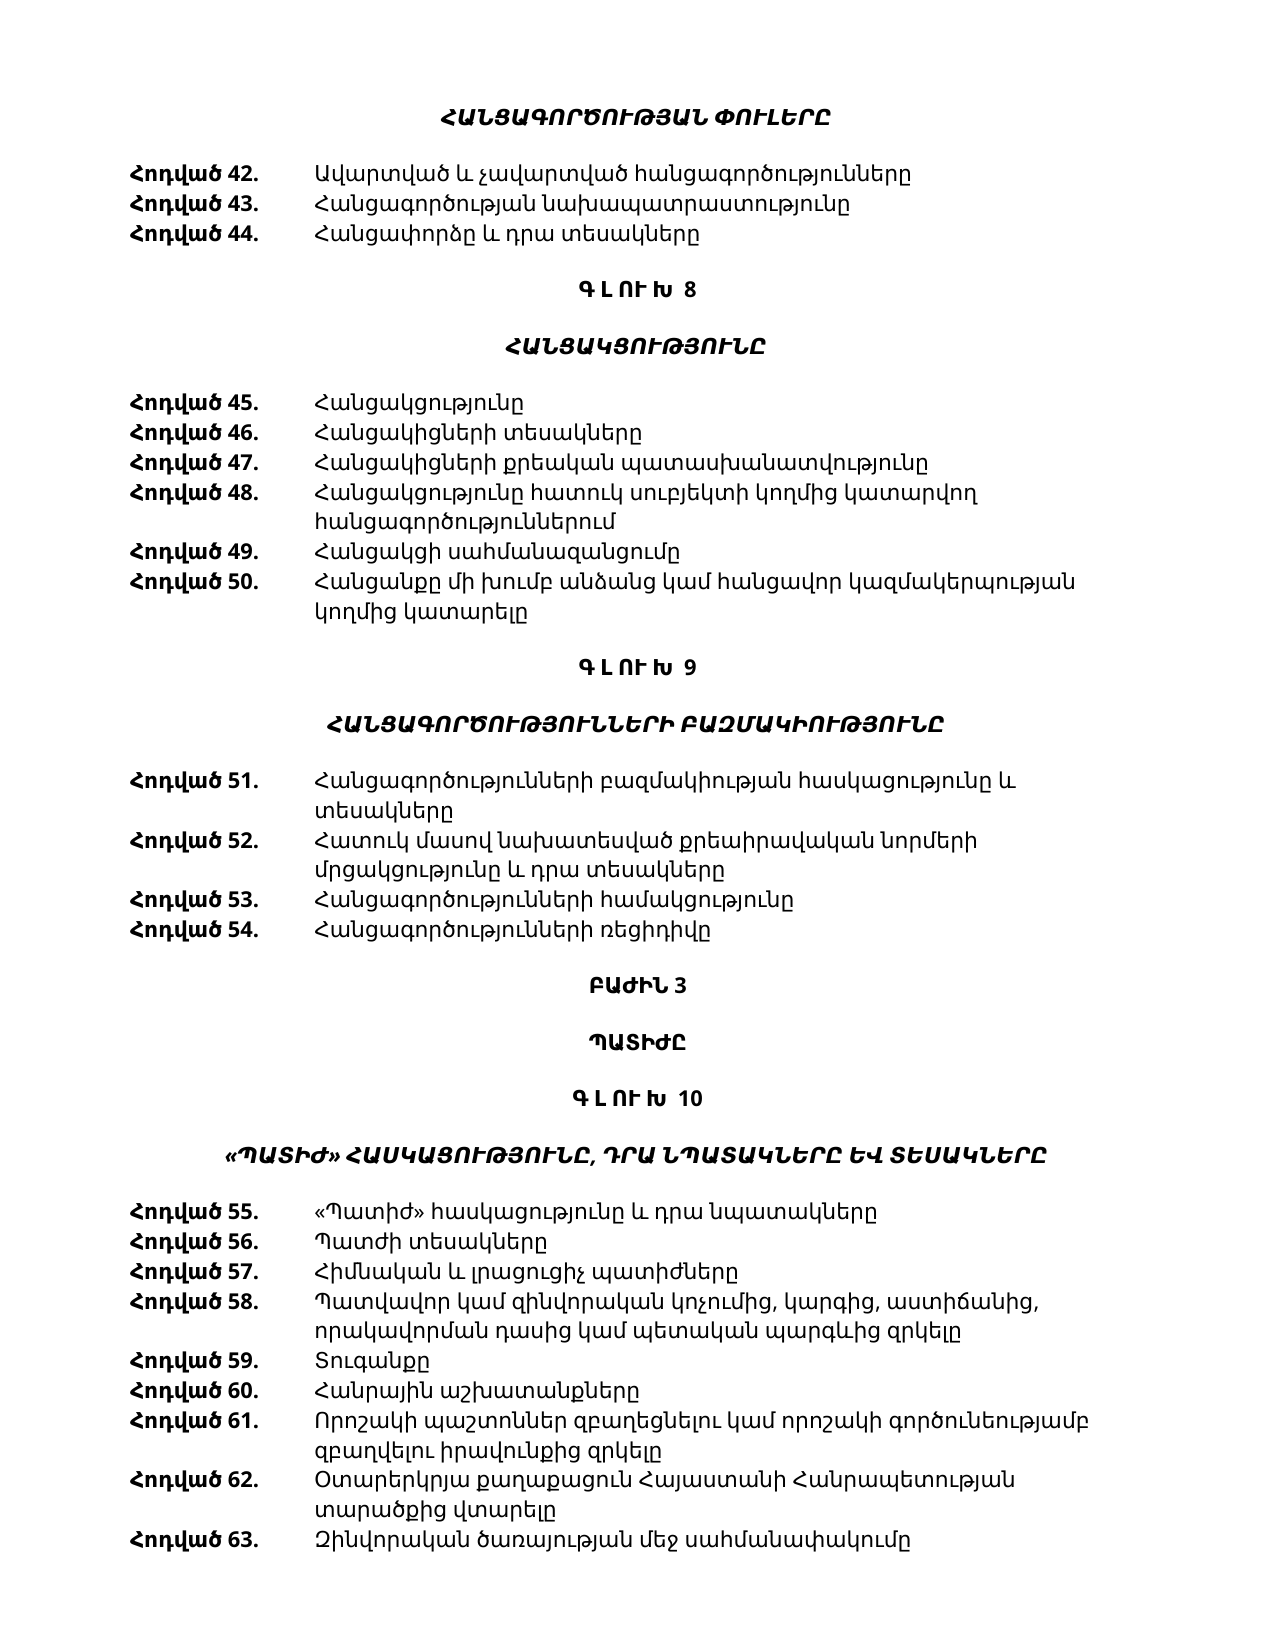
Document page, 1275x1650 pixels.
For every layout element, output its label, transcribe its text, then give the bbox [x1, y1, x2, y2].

table_cell Որոշակի պաշտոններ զբաղեցնելու կամ որոշակի գործունեությամբ զբաղվելու իրավունքից զրկելը [314, 1405, 1145, 1464]
table_cell Ավարտված և չավարտված հանցագործությունները [314, 158, 1145, 188]
table_cell Հանցակցությունը [314, 387, 1145, 417]
table_cell Հոդված 43. [130, 188, 314, 218]
table_cell Հոդված 62. [130, 1464, 314, 1524]
table_cell Գ Լ ՈՒ Խ 9 ՀԱՆՑԱԳՈՐԾՈՒԹՅՈՒՆՆԵՐԻ ԲԱԶՄԱԿԻՈՒԹՅՈՒՆԸ [130, 625, 1145, 765]
table_cell ԲԱԺԻՆ 3 ՊԱՏԻԺԸ Գ Լ ՈՒ Խ 10 «ՊԱՏԻԺ» ՀԱՍԿԱՑՈՒԹՅՈՒՆԸ, ԴՐԱ ՆՊԱՏԱԿՆԵՐԸ ԵՎ ՏԵՍԱԿՆԵՐԸ [130, 944, 1145, 1196]
table_cell Զինվորական ծառայության մեջ սահմանափակումը [314, 1524, 1145, 1554]
table_cell Հոդված 45. [130, 387, 314, 417]
table_cell Հատուկ մասով նախատեսված քրեաիրավական նորմերի մրցակցությունը և դրա տեսակները [314, 825, 1145, 884]
table_cell «Պատիժ» հասկացությունը և դրա նպատակները [314, 1196, 1145, 1226]
table_cell Հոդված 44. [130, 218, 314, 247]
table_cell Հանցանքը մի խումբ անձանց կամ հանցավոր կազմակերպության կողմից կատարելը [314, 566, 1145, 625]
table_cell Հոդված 46. [130, 417, 314, 447]
table_cell Հոդված 49. [130, 536, 314, 566]
table_cell Տուգանքը [314, 1345, 1145, 1375]
table_cell Հոդված 59. [130, 1345, 314, 1375]
table_cell Հանցակիցների քրեական պատասխանատվությունը [314, 447, 1145, 476]
table_cell Հանցագործությունների համակցությունը [314, 884, 1145, 914]
table_cell Հոդված 47. [130, 447, 314, 476]
table_cell Պատժի տեսակները [314, 1226, 1145, 1256]
table_cell Հոդված 61. [130, 1405, 314, 1464]
table_cell Հանցագործությունների ռեցիդիվը [314, 914, 1145, 944]
table_cell Հոդված 54. [130, 914, 314, 944]
table_cell Հանցագործությունների բազմակիության հասկացությունը և տեսակները [314, 765, 1145, 824]
table_cell Հանցակիցների տեսակները [314, 417, 1145, 447]
table_cell Հիմնական և լրացուցիչ պատիժները [314, 1256, 1145, 1286]
table_cell Հանցակցի սահմանազանցումը [314, 536, 1145, 566]
table_cell Հոդված 56. [130, 1226, 314, 1256]
table_cell Հոդված 53. [130, 884, 314, 914]
table_cell Հոդված 50. [130, 566, 314, 625]
table_cell Հանցագործության նախապատրաստությունը [314, 188, 1145, 218]
table_cell Հոդված 55. [130, 1196, 314, 1226]
table_cell Հոդված 42. [130, 158, 314, 188]
table_cell Հանցափորձը և դրա տեսակները [314, 218, 1145, 247]
table_cell Հոդված 51. [130, 765, 314, 824]
table_cell Հոդված 57. [130, 1256, 314, 1286]
table_cell Հոդված 63. [130, 1524, 314, 1554]
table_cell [130, 75, 1145, 158]
table_cell Հանրային աշխատանքները [314, 1375, 1145, 1405]
table_cell Հոդված 48. [130, 476, 314, 536]
table_cell Օտարերկրյա քաղաքացուն Հայաստանի Հանրապետության տարածքից վտարելը [314, 1464, 1145, 1524]
table_cell Հանցակցությունը հատուկ սուբյեկտի կողմից կատարվող հանցագործություններում [314, 476, 1145, 536]
table_cell Հոդված 58. [130, 1286, 314, 1345]
table_cell Գ Լ ՈՒ Խ 8 ՀԱՆՑԱԿՑՈՒԹՅՈՒՆԸ [130, 248, 1145, 387]
table_cell Հոդված 52. [130, 825, 314, 884]
table_cell Պատվավոր կամ զինվորական կոչումից, կարգից, աստիճանից, որակավորման դասից կամ պետական պարգևից զրկելը [314, 1286, 1145, 1345]
table_cell Հոդված 60. [130, 1375, 314, 1405]
